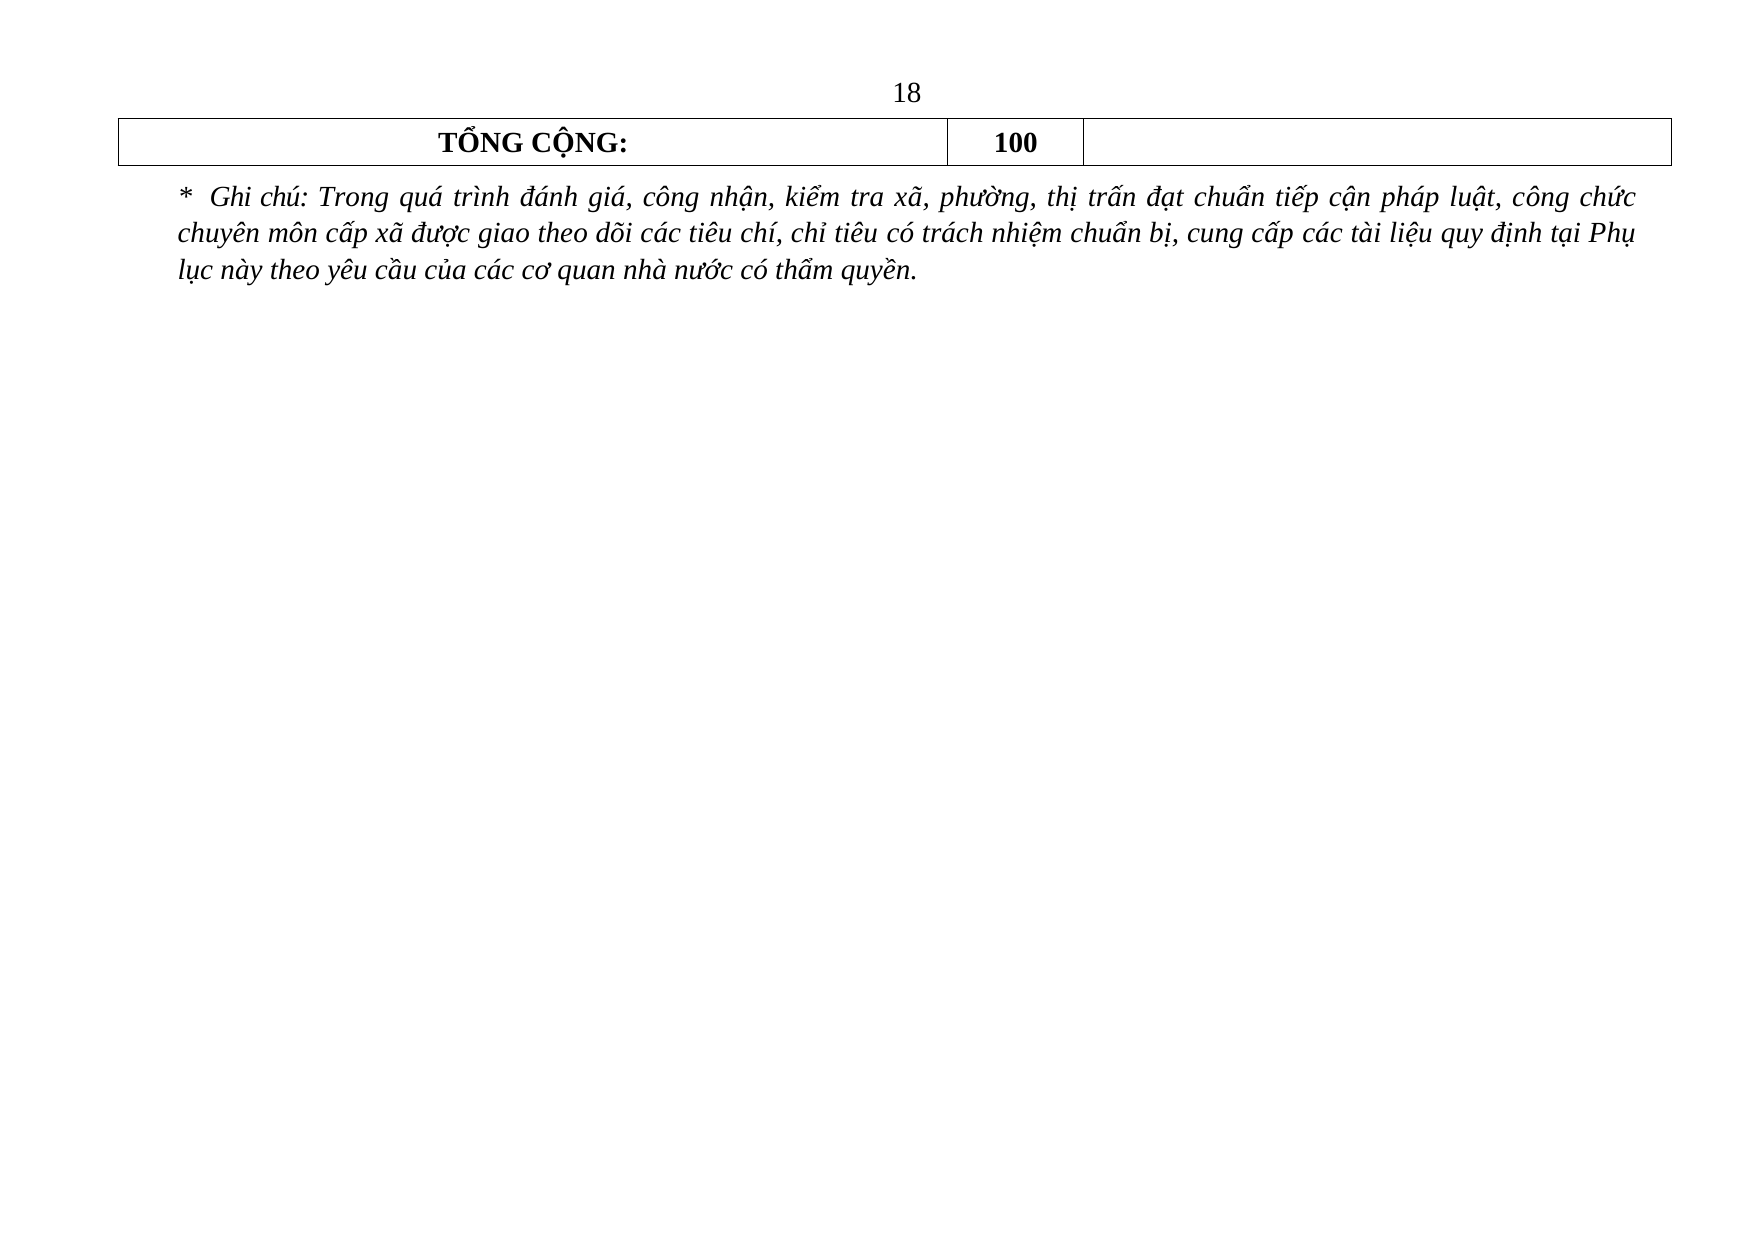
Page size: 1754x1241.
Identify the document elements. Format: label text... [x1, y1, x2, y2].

table_cell 100 [948, 119, 1083, 165]
table_cell [1084, 119, 1671, 165]
text * Ghi chú: Trong quá trình đánh giá, công nhận, kiểm tra xã, phường, thị trấn đạt chuẩn tiếp cận pháp luật, công chức chuyên môn cấp xã được giao theo dõi các tiêu chí, chỉ tiêu có trách nhiệm chuẩn bị, cung cấp các tài liệu quy định tại Phụ lục này theo yêu cầu của các cơ quan nhà nước có thẩm quyền. [177, 179, 1636, 286]
table_cell TỔNG CỘNG: [119, 119, 947, 165]
